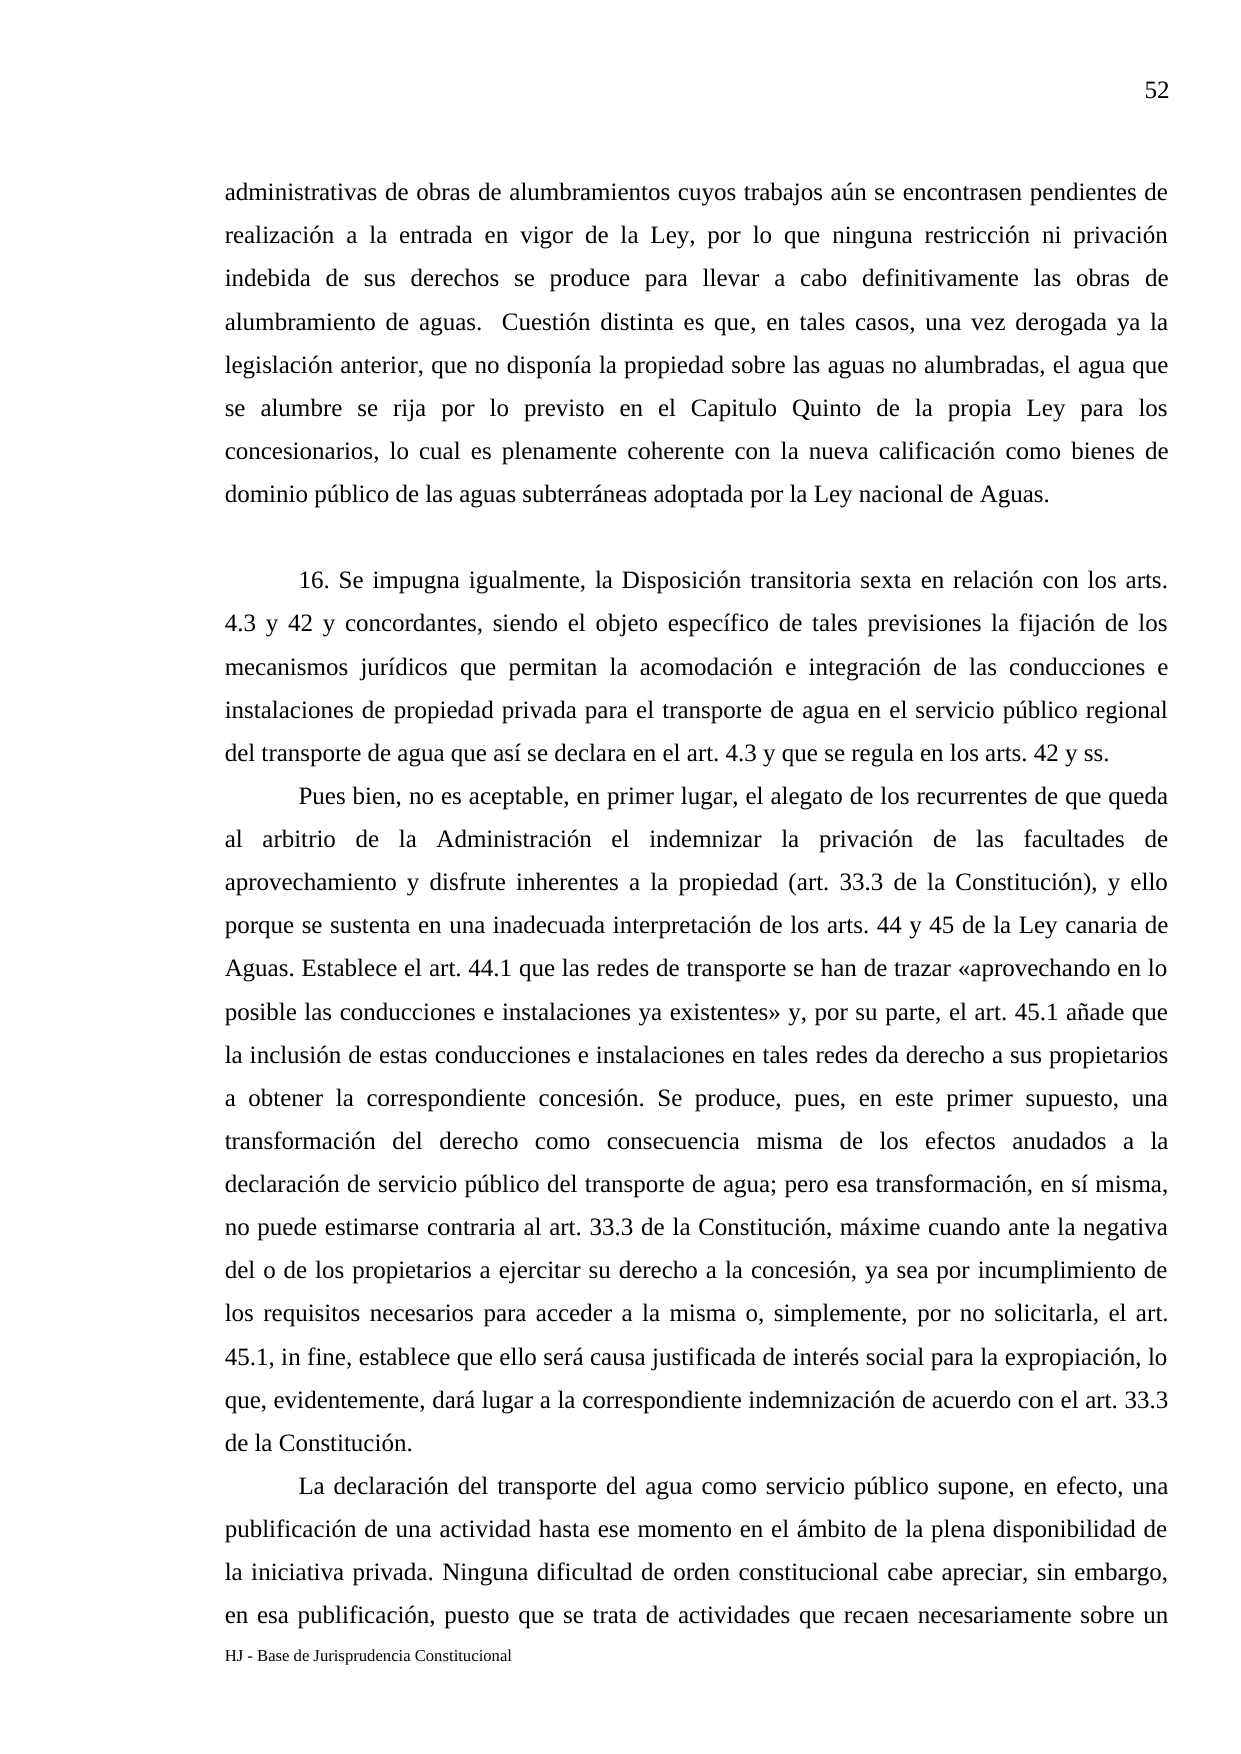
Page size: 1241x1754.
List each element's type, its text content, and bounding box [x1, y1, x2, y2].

text 16. Se impugna igualmente, la Disposición transitoria sexta en relación con los arts. 4.3 y 42 y concordantes, siendo el objeto específico de tales previsiones la fijación de los mecanismos jurídicos que permitan la acomodación e integración de las conducciones e instalaciones de propiedad privada para el transporte de agua en el servicio público regional del transporte de agua que así se declara en el art. 4.3 y que se regula en los arts. 42 y ss. [224, 565, 1169, 767]
text Pues bien, no es aceptable, en primer lugar, el alegato de los recurrentes de que queda al arbitrio de la Administración el indemnizar la privación de las facultades de aprovechamiento y disfrute inherentes a la propiedad (art. 33.3 de la Constitución), y ello porque se sustenta en una inadecuada interpretación de los arts. 44 y 45 de la Ley canaria de Aguas. Establece el art. 44.1 que las redes de transporte se han de trazar «aprovechando en lo posible las conducciones e instalaciones ya existentes» y, por su parte, el art. 45.1 añade que la inclusión de estas conducciones e instalaciones en tales redes da derecho a sus propietarios a obtener la correspondiente concesión. Se produce, pues, en este primer supuesto, una transformación del derecho como consecuencia misma de los efectos anudados a la declaración de servicio público del transporte de agua; pero esa transformación, en sí misma, no puede estimarse contraria al art. 33.3 de la Constitución, máxime cuando ante la negativa del o de los propietarios a ejercitar su derecho a la concesión, ya sea por incumplimiento de los requisitos necesarios para acceder a la misma o, simplemente, por no solicitarla, el art. 45.1, in fine, establece que ello será causa justificada de interés social para la expropiación, lo que, evidentemente, dará lugar a la correspondiente indemnización de acuerdo con el art. 33.3 de la Constitución. [224, 781, 1169, 1457]
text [224, 1471, 1169, 1629]
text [224, 177, 1169, 508]
